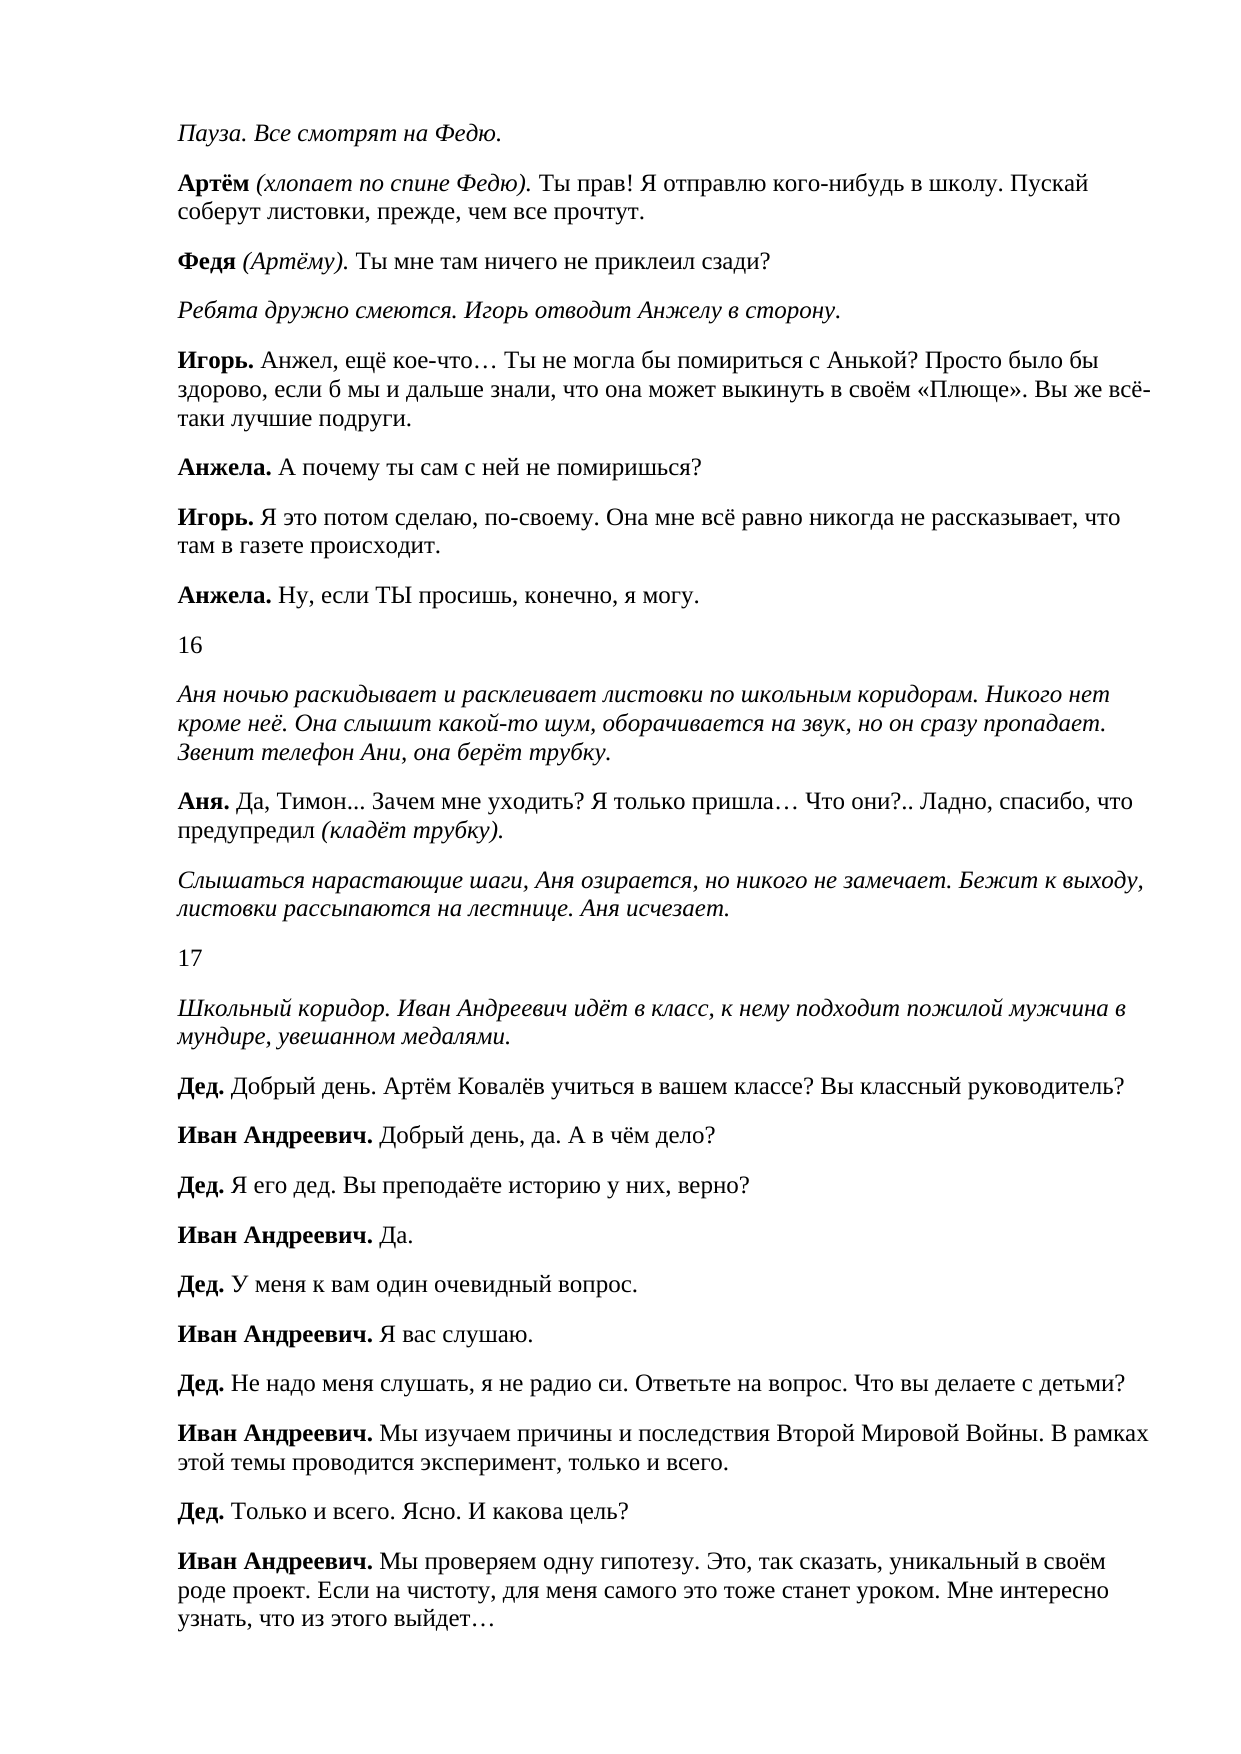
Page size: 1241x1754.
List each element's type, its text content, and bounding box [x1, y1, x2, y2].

text Школьный коридор. Иван Андреевич идёт в класс, к нему подходит пожилой мужчина в мундире, увешанном медалями. [177, 993, 1152, 1050]
text Иван Андреевич. Я вас слушаю. [177, 1319, 1152, 1348]
text Ребята дружно смеются. Игорь отводит Анжелу в сторону. [177, 296, 1152, 324]
text Иван Андреевич. Добрый день, да. А в чём дело? [177, 1121, 1152, 1149]
text Дед. Не надо меня слушать, я не радио си. Ответьте на вопрос. Что вы делаете с детьми? [177, 1368, 1152, 1397]
text Артём (хлопает по спине Федю). Ты прав! Я отправлю кого-нибудь в школу. Пускай соберут листовки, прежде, чем все прочтут. [177, 168, 1152, 225]
text Игорь. Анжел, ещё кое-что… Ты не могла бы помириться с Анькой? Просто было бы здорово, если б мы и дальше знали, что она может выкинуть в своём «Плюще». Вы же всё-таки лучшие подруги. [177, 345, 1152, 431]
text Иван Андреевич. Да. [177, 1220, 1152, 1248]
text Анжела. Ну, если ТЫ просишь, конечно, я могу. [177, 580, 1152, 609]
text Иван Андреевич. Мы проверяем одну гипотезу. Это, так сказать, уникальный в своём роде проект. Если на чистоту, для меня самого это тоже станет уроком. Мне интересно узнать, что из этого выйдет… [177, 1546, 1152, 1632]
text Анжела. А почему ты сам с ней не помиришься? [177, 452, 1152, 481]
text Аня. Да, Тимон... Зачем мне уходить? Я только пришла… Что они?.. Ладно, спасибо, что предупредил (кладёт трубку). [177, 786, 1152, 844]
text Федя (Артёму). Ты мне там ничего не приклеил сзади? [177, 246, 1152, 275]
text Пауза. Все смотрят на Федю. [177, 118, 1152, 147]
text 16 [177, 630, 1152, 658]
text Игорь. Я это потом сделаю, по-своему. Она мне всё равно никогда не рассказывает, что там в газете происходит. [177, 502, 1152, 559]
text Иван Андреевич. Мы изучаем причины и последствия Второй Мировой Войны. В рамках этой темы проводится эксперимент, только и всего. [177, 1418, 1152, 1476]
text Дед. Только и всего. Ясно. И какова цель? [177, 1496, 1152, 1525]
text Дед. У меня к вам один очевидный вопрос. [177, 1269, 1152, 1298]
text Слышаться нарастающие шаги, Аня озирается, но никого не замечает. Бежит к выходу, листовки рассыпаются на лестнице. Аня исчезает. [177, 865, 1152, 922]
text Дед. Добрый день. Артём Ковалёв учиться в вашем классе? Вы классный руководитель? [177, 1071, 1152, 1100]
text 17 [177, 943, 1152, 972]
text Аня ночью раскидывает и расклеивает листовки по школьным коридорам. Никого нет кроме неё. Она слышит какой-то шум, оборачивается на звук, но он сразу пропадает. Звенит телефон Ани, она берёт трубку. [177, 679, 1152, 766]
text Дед. Я его дед. Вы преподаёте историю у них, верно? [177, 1170, 1152, 1199]
